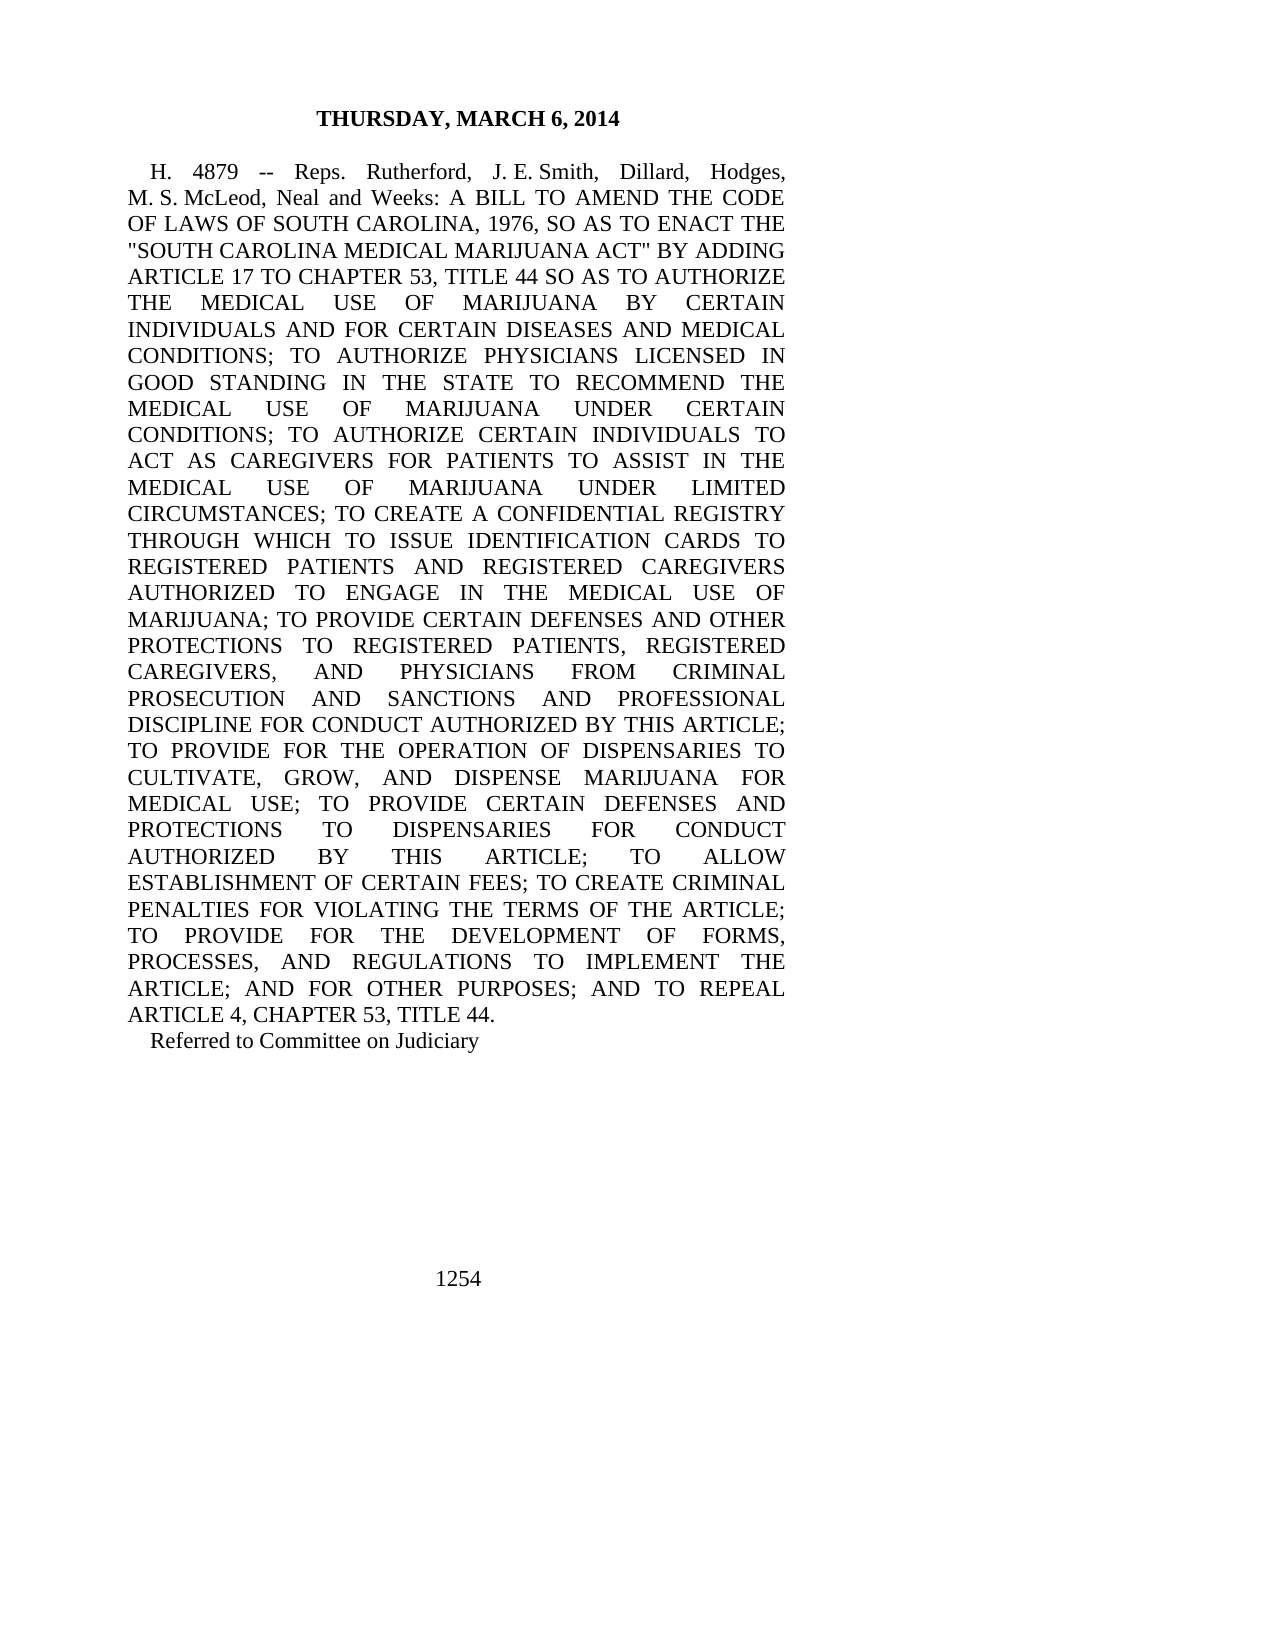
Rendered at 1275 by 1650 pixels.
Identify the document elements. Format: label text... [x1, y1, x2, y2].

text Referred to Committee on Judiciary [127, 1027, 786, 1054]
text H. 4879 -- Reps. Rutherford, J. E. Smith, Dillard, Hodges, M. S. McLeod, Neal and Weeks: A BILL TO AMEND THE CODE OF LAWS OF SOUTH CAROLINA, 1976, SO AS TO ENACT THE "SOUTH CAROLINA MEDICAL MARIJUANA ACT" BY ADDING ARTICLE 17 TO CHAPTER 53, TITLE 44 SO AS TO AUTHORIZE THE MEDICAL USE OF MARIJUANA BY CERTAIN INDIVIDUALS AND FOR CERTAIN DISEASES AND MEDICAL CONDITIONS; TO AUTHORIZE PHYSICIANS LICENSED IN GOOD STANDING IN THE STATE TO RECOMMEND THE MEDICAL USE OF MARIJUANA UNDER CERTAIN CONDITIONS; TO AUTHORIZE CERTAIN INDIVIDUALS TO ACT AS CAREGIVERS FOR PATIENTS TO ASSIST IN THE MEDICAL USE OF MARIJUANA UNDER LIMITED CIRCUMSTANCES; TO CREATE A CONFIDENTIAL REGISTRY THROUGH WHICH TO ISSUE IDENTIFICATION CARDS TO REGISTERED PATIENTS AND REGISTERED CAREGIVERS AUTHORIZED TO ENGAGE IN THE MEDICAL USE OF MARIJUANA; TO PROVIDE CERTAIN DEFENSES AND OTHER PROTECTIONS TO REGISTERED PATIENTS, REGISTERED CAREGIVERS, AND PHYSICIANS FROM CRIMINAL PROSECUTION AND SANCTIONS AND PROFESSIONAL DISCIPLINE FOR CONDUCT AUTHORIZED BY THIS ARTICLE; TO PROVIDE FOR THE OPERATION OF DISPENSARIES TO CULTIVATE, GROW, AND DISPENSE MARIJUANA FOR MEDICAL USE; TO PROVIDE CERTAIN DEFENSES AND PROTECTIONS TO DISPENSARIES FOR CONDUCT AUTHORIZED BY THIS ARTICLE; TO ALLOW ESTABLISHMENT OF CERTAIN FEES; TO CREATE CRIMINAL PENALTIES FOR VIOLATING THE TERMS OF THE ARTICLE; TO PROVIDE FOR THE DEVELOPMENT OF FORMS, PROCESSES, AND REGULATIONS TO IMPLEMENT THE ARTICLE; AND FOR OTHER PURPOSES; AND TO REPEAL ARTICLE 4, CHAPTER 53, TITLE 44. [127, 158, 786, 1027]
